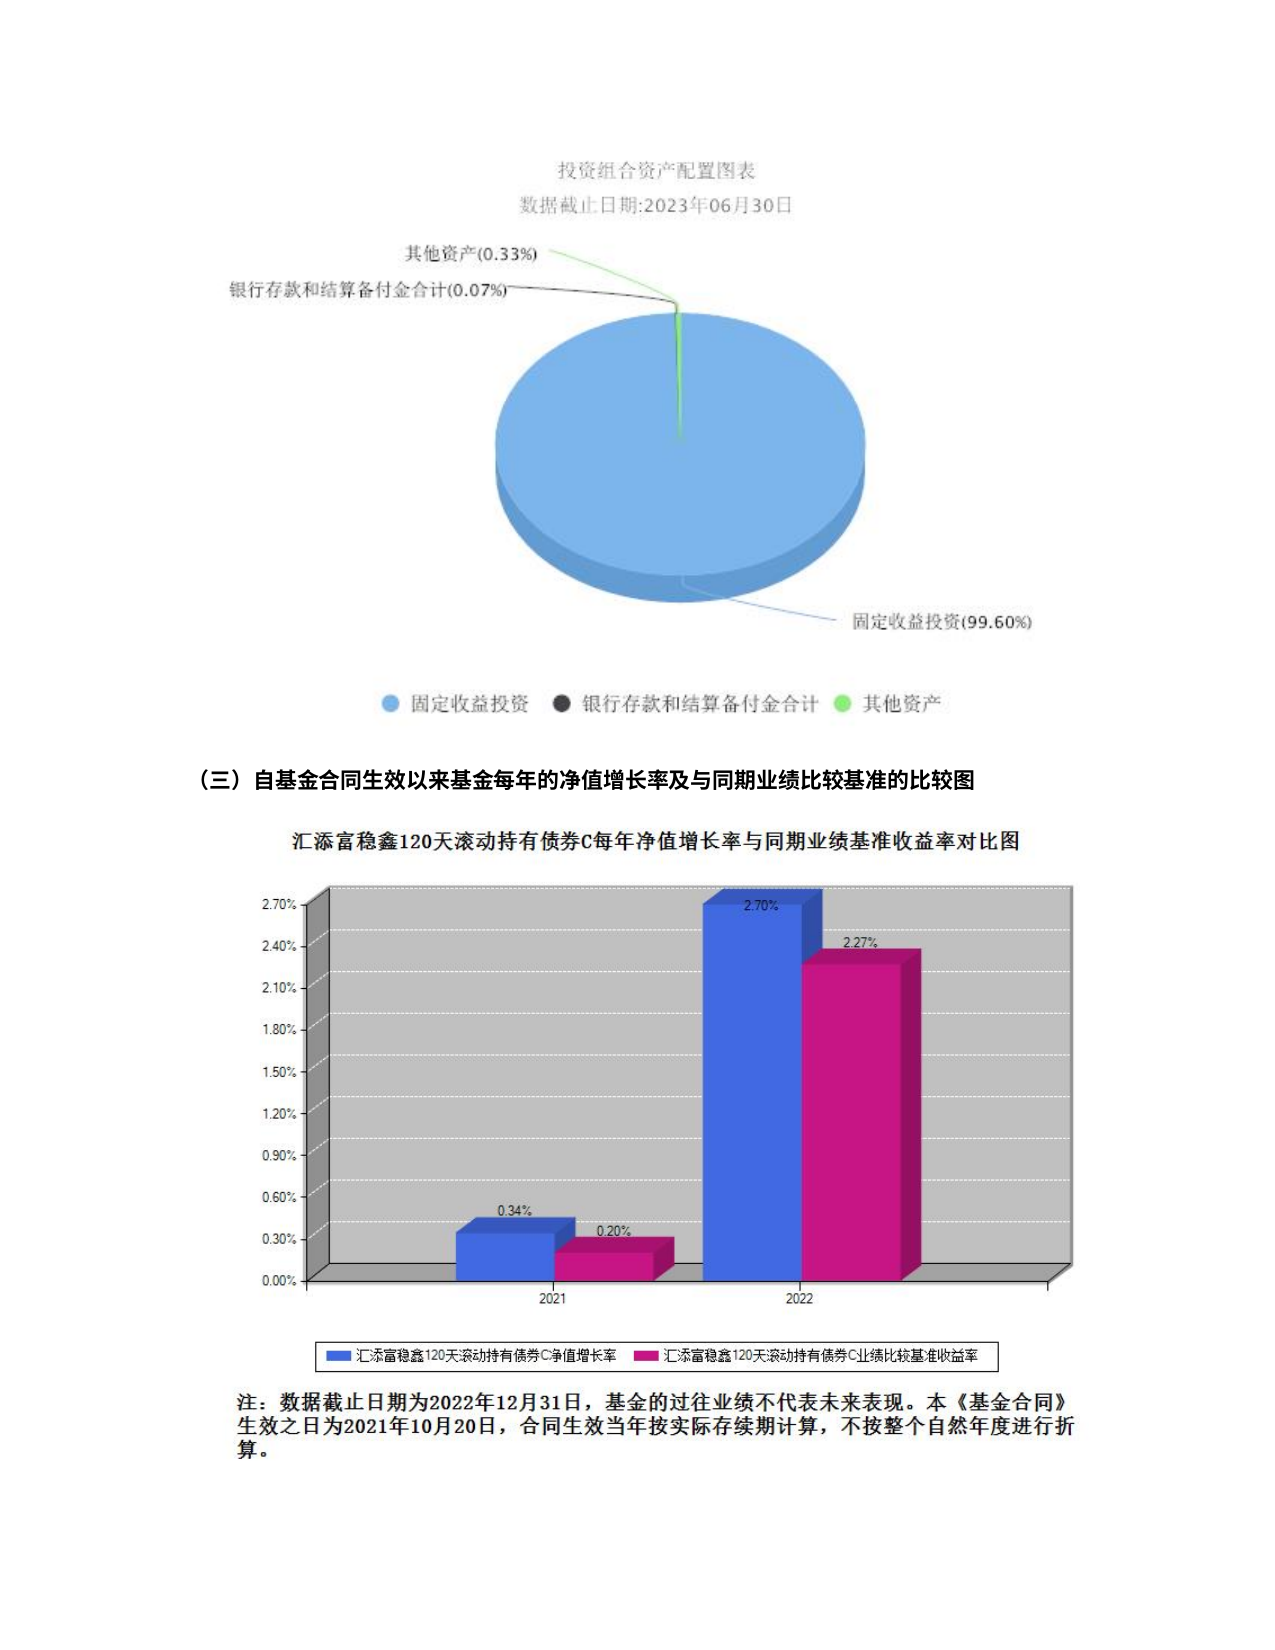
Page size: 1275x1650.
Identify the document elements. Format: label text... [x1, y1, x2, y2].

picture [206, 150, 1107, 750]
text （三）自基金合同生效以来基金每年的净值增长率及与同期业绩比较基准的比较图 [187, 763, 1087, 795]
picture [206, 810, 1107, 1486]
